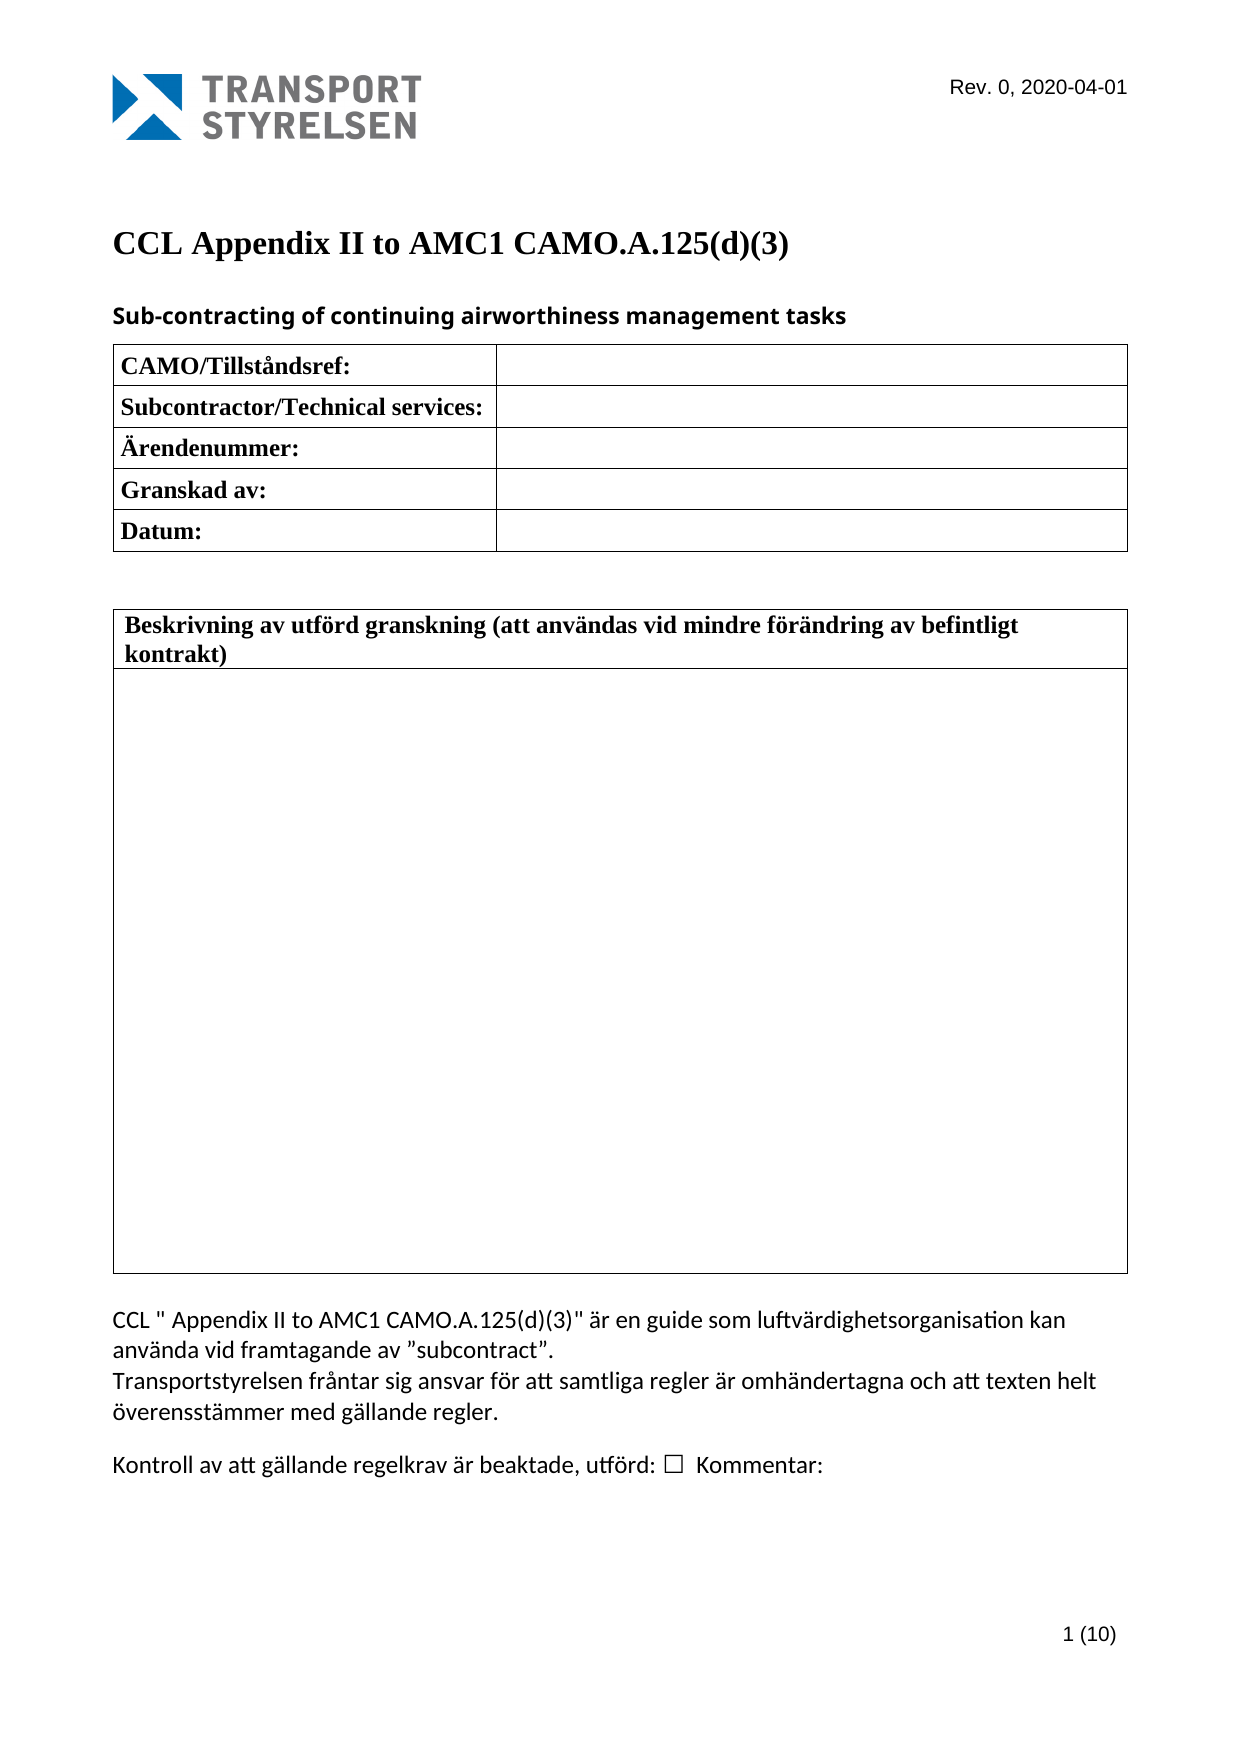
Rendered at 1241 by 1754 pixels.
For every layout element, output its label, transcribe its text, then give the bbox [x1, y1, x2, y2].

table_cell [497, 469, 1127, 509]
table_cell [114, 669, 1127, 1273]
table_cell Granskad av: [114, 469, 496, 509]
table_cell [497, 386, 1127, 427]
text Kontroll av att gällande regelkrav är beaktade, utförd: Kommentar: [112, 1447, 1128, 1481]
table_header CAMO/Tillståndsref: [114, 345, 496, 385]
table_header [497, 345, 1127, 385]
text Transportstyrelsen fråntar sig ansvar för att samtliga regler är omhändertagna och att texten helt överensstämmer med gällande regler. [112, 1365, 1128, 1426]
table_cell Subcontractor/Technical services: [114, 386, 496, 427]
table_cell Ärendenummer: [114, 428, 496, 468]
table_header Beskrivning av utförd granskning (att användas vid mindre förändring av befintligt kontrakt) [114, 610, 1127, 668]
text CCL " Appendix II to AMC1 CAMO.A.125(d)(3)" är en guide som luftvärdighetsorganisation kan använda vid framtagande av ”subcontract”. [112, 1304, 1128, 1365]
table_cell [497, 428, 1127, 468]
text Sub-contracting of continuing airworthiness management tasks [112, 300, 1128, 331]
text CCL Appendix II to AMC1 CAMO.A.125(d)(3) [112, 223, 1128, 262]
picture [112, 74, 422, 140]
table_cell [497, 510, 1127, 551]
table_cell Datum: [114, 510, 496, 551]
